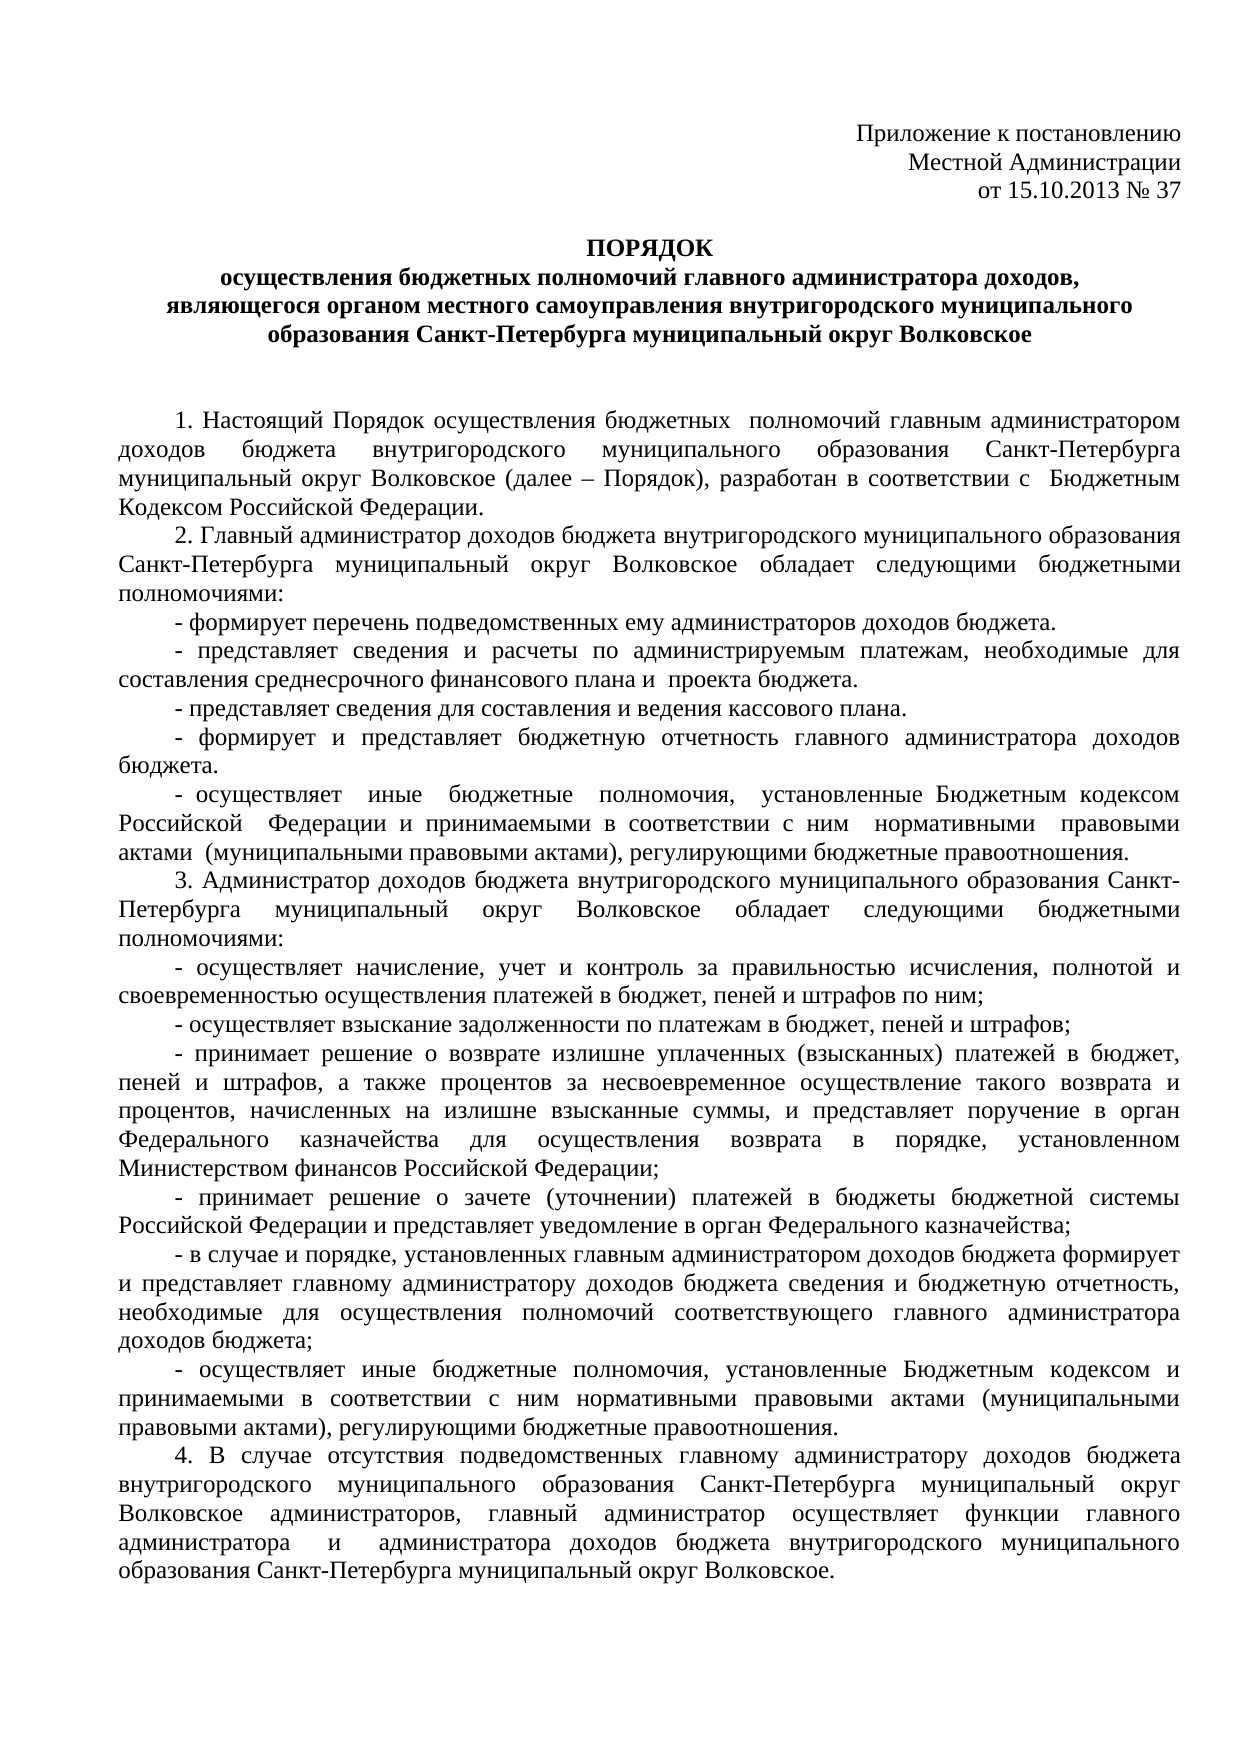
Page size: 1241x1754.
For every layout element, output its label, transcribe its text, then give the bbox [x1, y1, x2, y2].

text 3. Администратор доходов бюджета внутригородского муниципального образования Санкт-Петербурга муниципальный округ Волковское обладает следующими бюджетными полномочиями: [118, 866, 1181, 952]
text - принимает решение о возврате излишне уплаченных (взысканных) платежей в бюджет, пеней и штрафов, а также процентов за несвоевременное осуществление такого возврата и процентов, начисленных на излишне взысканные суммы, и представляет поручение в орган Федерального казначейства для осуществления возврата в порядке, установленном Министерством финансов Российской Федерации; [118, 1038, 1181, 1182]
text - принимает решение о зачете (уточнении) платежей в бюджеты бюджетной системы Российской Федерации и представляет уведомление в орган Федерального казначейства; [118, 1182, 1181, 1239]
text от 15.10.2013 № 37 [118, 176, 1181, 204]
text Местной Администрации [118, 147, 1181, 176]
text - осуществляет иные бюджетные полномочия, установленные Бюджетным кодексом Российской Федерации и принимаемыми в соответствии с ним нормативными правовыми актами (муниципальными правовыми актами), регулирующими бюджетные правоотношения. [118, 779, 1181, 866]
text - представляет сведения для составления и ведения кассового плана. [118, 693, 1181, 722]
text ПОРЯДОК [118, 233, 1181, 262]
text - осуществляет начисление, учет и контроль за правильностью исчисления, полнотой и своевременностью осуществления платежей в бюджет, пеней и штрафов по ним; [118, 952, 1181, 1009]
text Приложение к постановлению [118, 118, 1181, 147]
text осуществления бюджетных полномочий главного администратора доходов, [118, 262, 1181, 291]
text - осуществляет взыскание задолженности по платежам в бюджет, пеней и штрафов; [118, 1009, 1181, 1038]
text 2. Главный администратор доходов бюджета внутригородского муниципального образования Санкт-Петербурга муниципальный округ Волковское обладает следующими бюджетными полномочиями: [118, 521, 1181, 607]
text являющегося органом местного самоуправления внутригородского муниципального образования Санкт-Петербурга муниципальный округ Волковское [118, 291, 1181, 348]
text - представляет сведения и расчеты по администрируемым платежам, необходимые для составления среднесрочного финансового плана и проекта бюджета. [118, 636, 1181, 693]
text 1. Настоящий Порядок осуществления бюджетных полномочий главным администратором доходов бюджета внутригородского муниципального образования Санкт-Петербурга муниципальный округ Волковское (далее – Порядок), разработан в соответствии с Бюджетным Кодексом Российской Федерации. [118, 406, 1181, 521]
text - формирует и представляет бюджетную отчетность главного администратора доходов бюджета. [118, 722, 1181, 779]
text - формирует перечень подведомственных ему администраторов доходов бюджета. [118, 607, 1181, 636]
text 4. В случае отсутствия подведомственных главному администратору доходов бюджета внутригородского муниципального образования Санкт-Петербурга муниципальный округ Волковское администраторов, главный администратор осуществляет функции главного администратора и администратора доходов бюджета внутригородского муниципального образования Санкт-Петербурга муниципальный округ Волковское. [118, 1441, 1181, 1584]
text - осуществляет иные бюджетные полномочия, установленные Бюджетным кодексом и принимаемыми в соответствии с ним нормативными правовыми актами (муниципальными правовыми актами), регулирующими бюджетные правоотношения. [118, 1354, 1181, 1441]
text - в случае и порядке, установленных главным администратором доходов бюджета формирует и представляет главному администратору доходов бюджета сведения и бюджетную отчетность, необходимые для осуществления полномочий соответствующего главного администратора доходов бюджета; [118, 1239, 1181, 1354]
